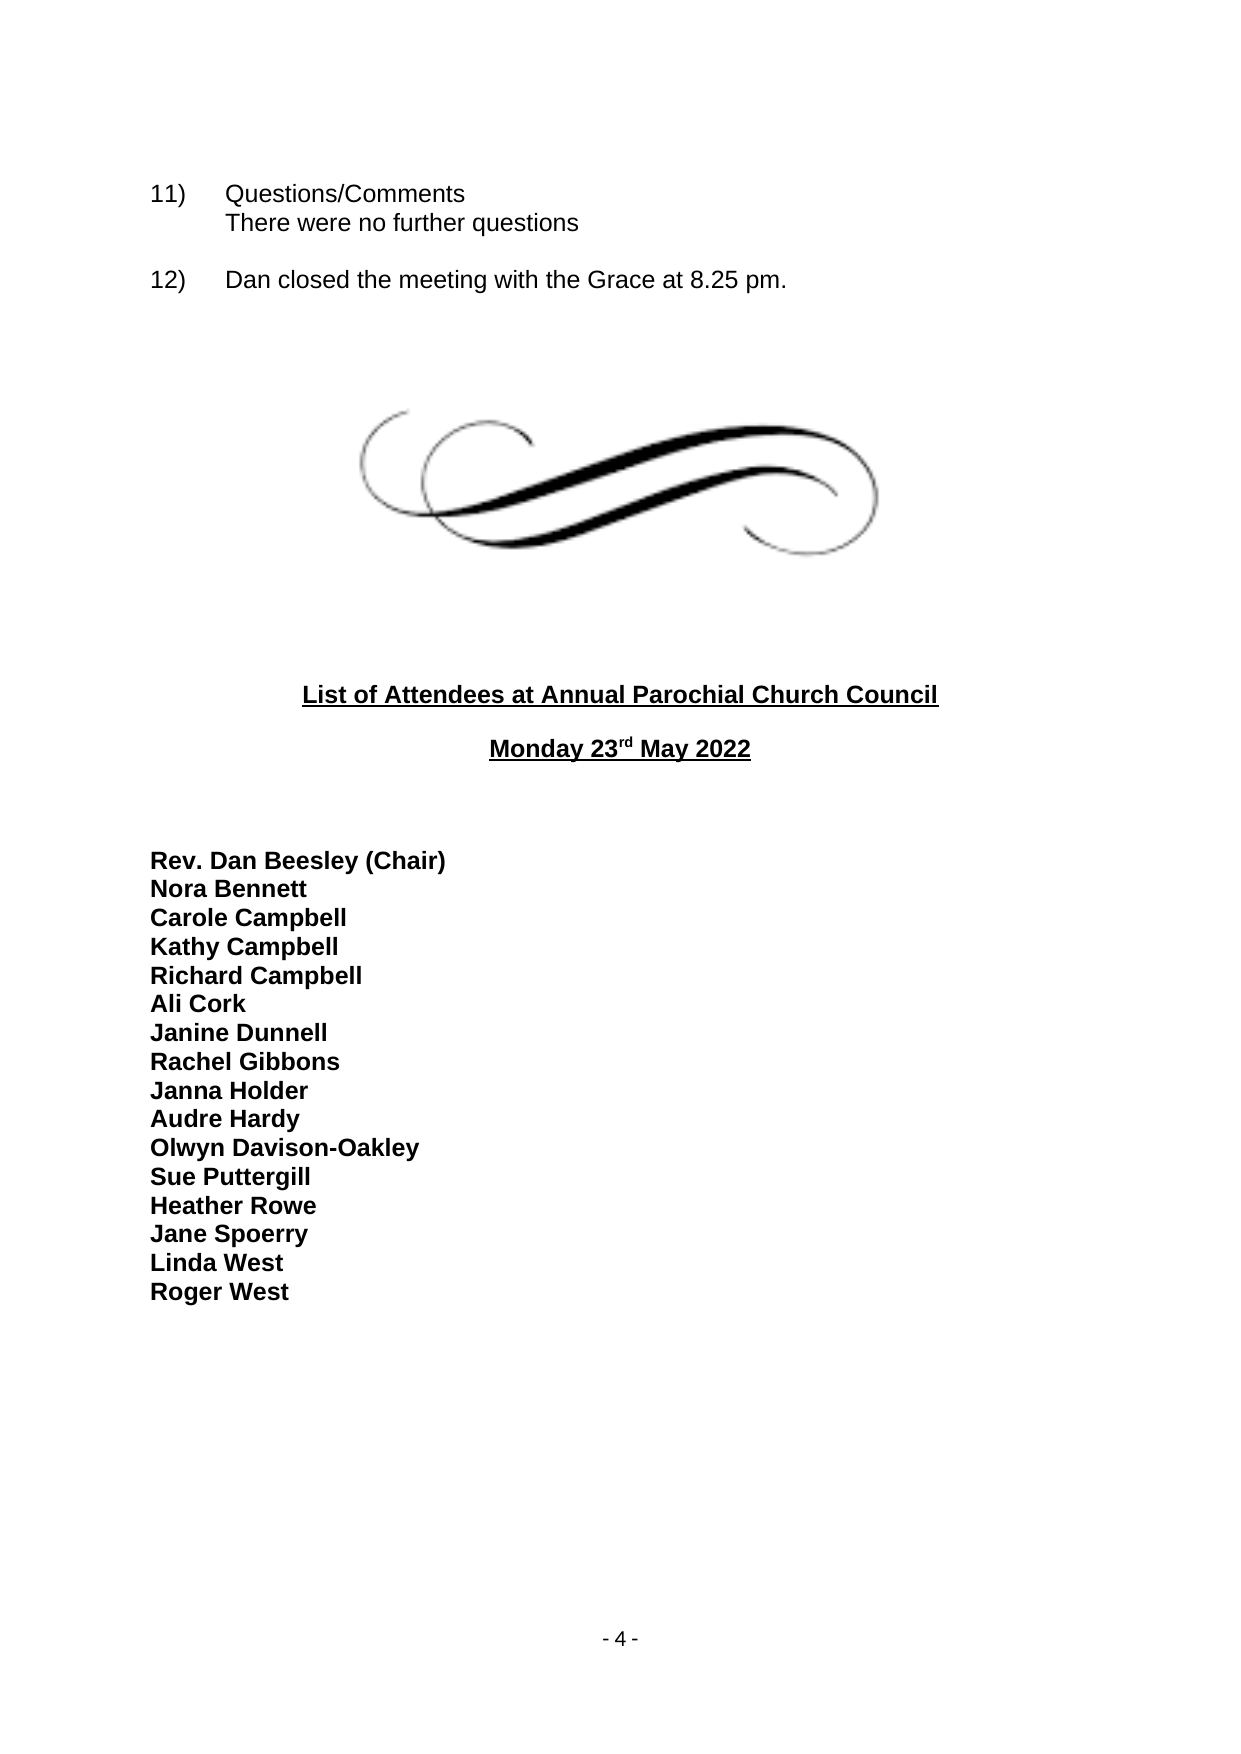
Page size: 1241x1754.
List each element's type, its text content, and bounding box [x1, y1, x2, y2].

picture [224, 347, 1016, 627]
text Olwyn Davison-Oakley [150, 1133, 1090, 1162]
text Monday 23rd May 2022 [150, 734, 1090, 763]
text Nora Bennett [150, 874, 1090, 903]
text Sue Puttergill [150, 1162, 1090, 1191]
text List of Attendees at Annual Parochial Church Council [150, 681, 1090, 709]
text There were no further questions [150, 207, 1090, 236]
text Carole Campbell [150, 903, 1090, 932]
text Audre Hardy [150, 1104, 1090, 1133]
text Jane Spoerry [150, 1219, 1090, 1248]
text Kathy Campbell [150, 932, 1090, 961]
text Linda West [150, 1248, 1090, 1277]
text Rachel Gibbons [150, 1047, 1090, 1076]
text 12) Dan closed the meeting with the Grace at 8.25 pm. [150, 265, 1090, 294]
text Janna Holder [150, 1076, 1090, 1104]
text 11) Questions/Comments [150, 179, 1090, 207]
text Janine Dunnell [150, 1018, 1090, 1047]
text Heather Rowe [150, 1191, 1090, 1219]
text Rev. Dan Beesley (Chair) [150, 846, 1090, 874]
text Ali Cork [150, 989, 1090, 1018]
text Roger West [150, 1277, 1090, 1306]
text Richard Campbell [150, 961, 1090, 989]
